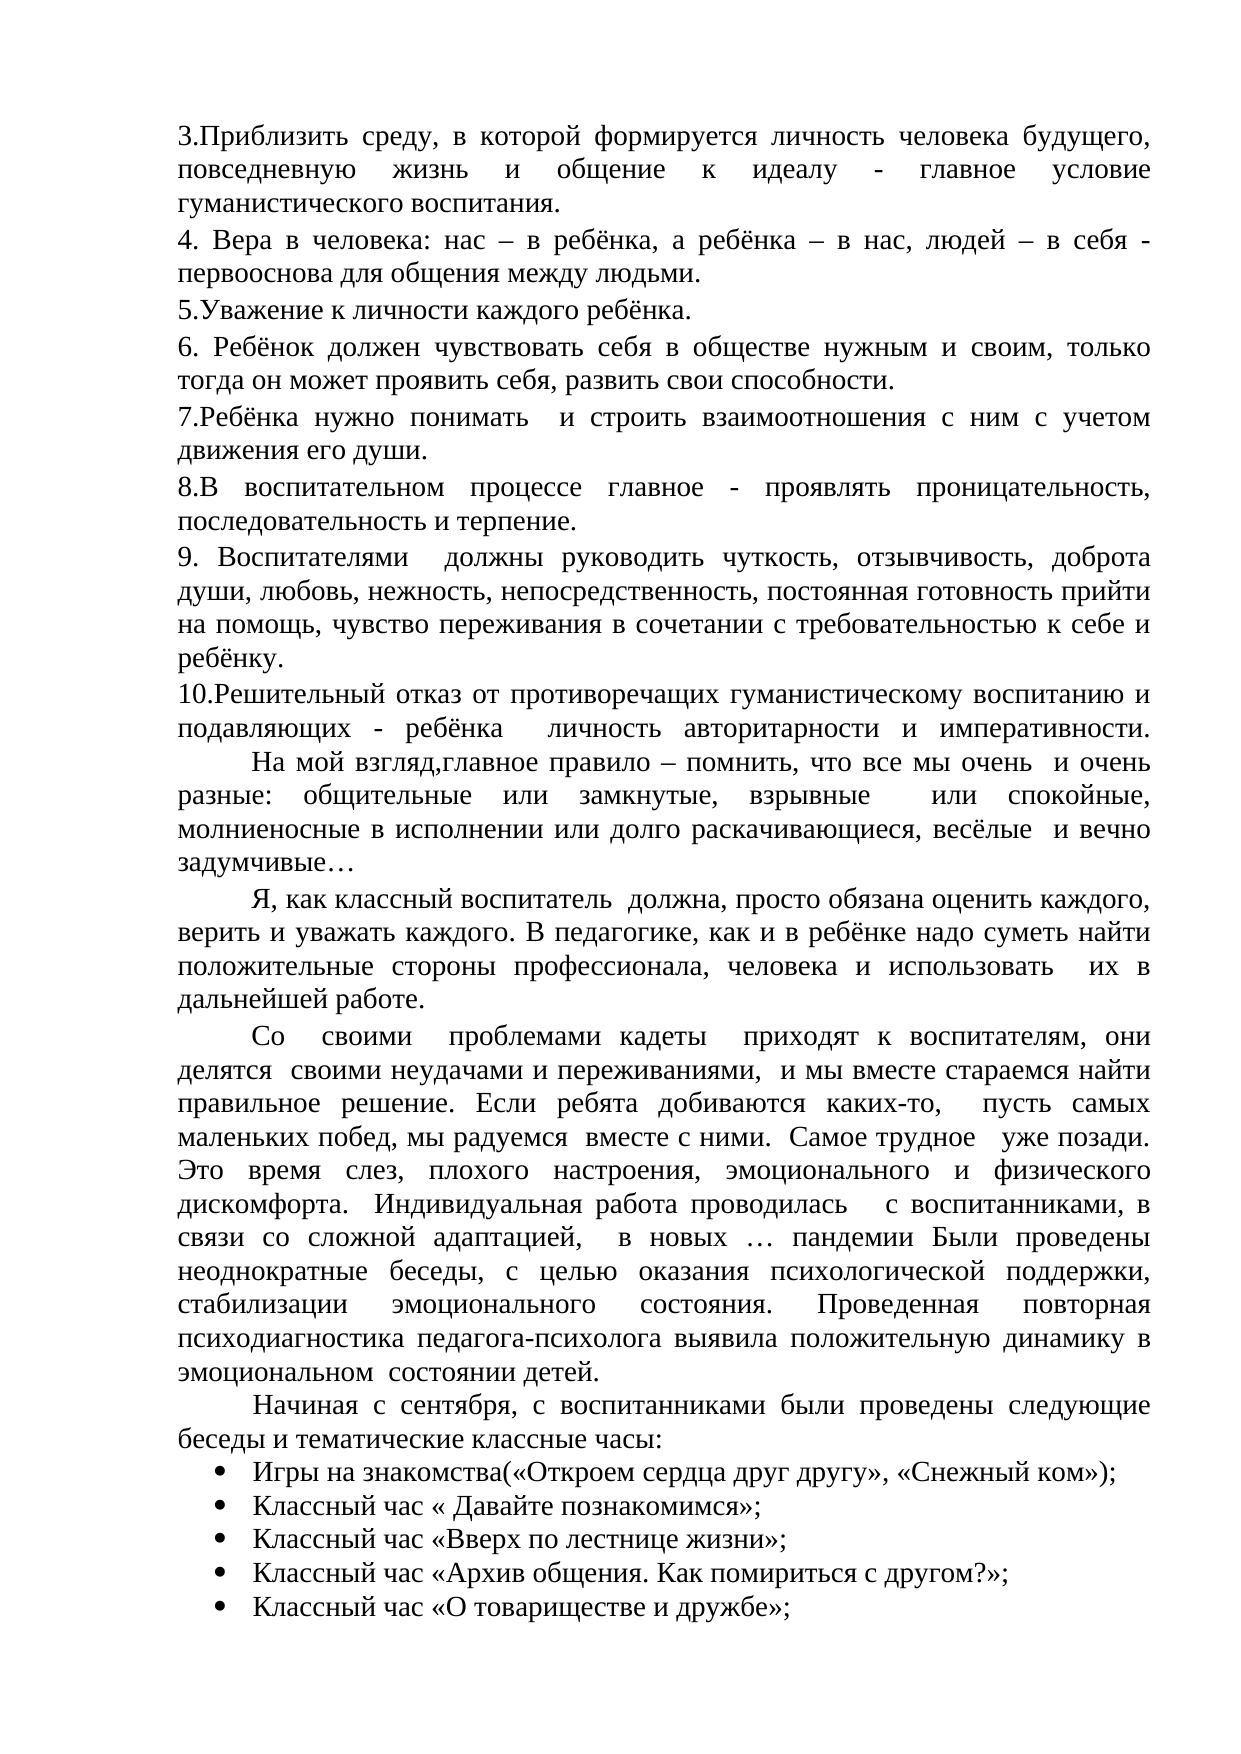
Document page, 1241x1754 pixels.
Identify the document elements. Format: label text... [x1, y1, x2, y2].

text Я, как классный воспитатель должна, просто обязана оценить каждого, верить и уважать каждого. В педагогике, как и в ребёнке надо суметь найти положительные стороны профессионала, человека и использовать их в дальнейшей работе. [177, 881, 1152, 1015]
list Начиная с сентября, с воспитанниками были проведены следующие беседы и тематические классные часы: [177, 1387, 1152, 1454]
text 7.Ребёнка нужно понимать и строить взаимоотношения с ним с учетом движения его души. [177, 399, 1152, 466]
list Классный час «Вверх по лестнице жизни»; [215, 1522, 1152, 1555]
list Игры на знакомства(«Откроем сердца друг другу», «Снежный ком»); [215, 1454, 1152, 1488]
text 6. Ребёнок должен чувствовать себя в обществе нужным и своим, только тогда он может проявить себя, развить свои способности. [177, 329, 1152, 396]
text 4. Вера в человека: нас – в ребёнка, а ребёнка – в нас, людей – в себя - первооснова для общения между людьми. [177, 222, 1152, 289]
text 3.Приблизить среду, в которой формируется личность человека будущего, повседневную жизнь и общение к идеалу - главное условие гуманистического воспитания. [177, 118, 1152, 219]
text 10.Решительный отказ от противоречащих гуманистическому воспитанию и подавляющих - ребёнка личность авторитарности и императивности. На мой взгляд,главное правило – помнить, что все мы очень и очень разные: общительные или замкнутые, взрывные или спокойные, молниеносные в исполнении или долго раскачивающиеся, весёлые и вечно задумчивые… [177, 677, 1152, 878]
text Со своими проблемами кадеты приходят к воспитателям, они делятся своими неудачами и переживаниями, и мы вместе стараемся найти правильное решение. Если ребята добиваются каких-то, пусть самых маленьких побед, мы радуемся вместе с ними. Самое трудное уже позади. Это время слез, плохого настроения, эмоционального и физического дискомфорта. Индивидуальная работа проводилась с воспитанниками, в связи со сложной адаптацией, в новых … пандемии Были проведены неоднократные беседы, с целью оказания психологической поддержки, стабилизации эмоционального состояния. Проведенная повторная психодиагностика педагога-психолога выявила положительную динамику в эмоциональном состоянии детей. [177, 1018, 1152, 1387]
text 8.В воспитательном процессе главное - проявлять проницательность, последовательность и терпение. [177, 469, 1152, 536]
list Классный час «О товариществе и дружбе»; [215, 1589, 1152, 1623]
list Классный час «Архив общения. Как помириться с другом?»; [215, 1555, 1152, 1589]
text 9. Воспитателями должны руководить чуткость, отзывчивость, доброта души, любовь, нежность, непосредственность, постоянная готовность прийти на помощь, чувство переживания в сочетании с требовательностью к себе и ребёнку. [177, 539, 1152, 673]
list Классный час « Давайте познакомимся»; [215, 1488, 1152, 1522]
text 5.Уважение к личности каждого ребёнка. [177, 292, 1152, 326]
